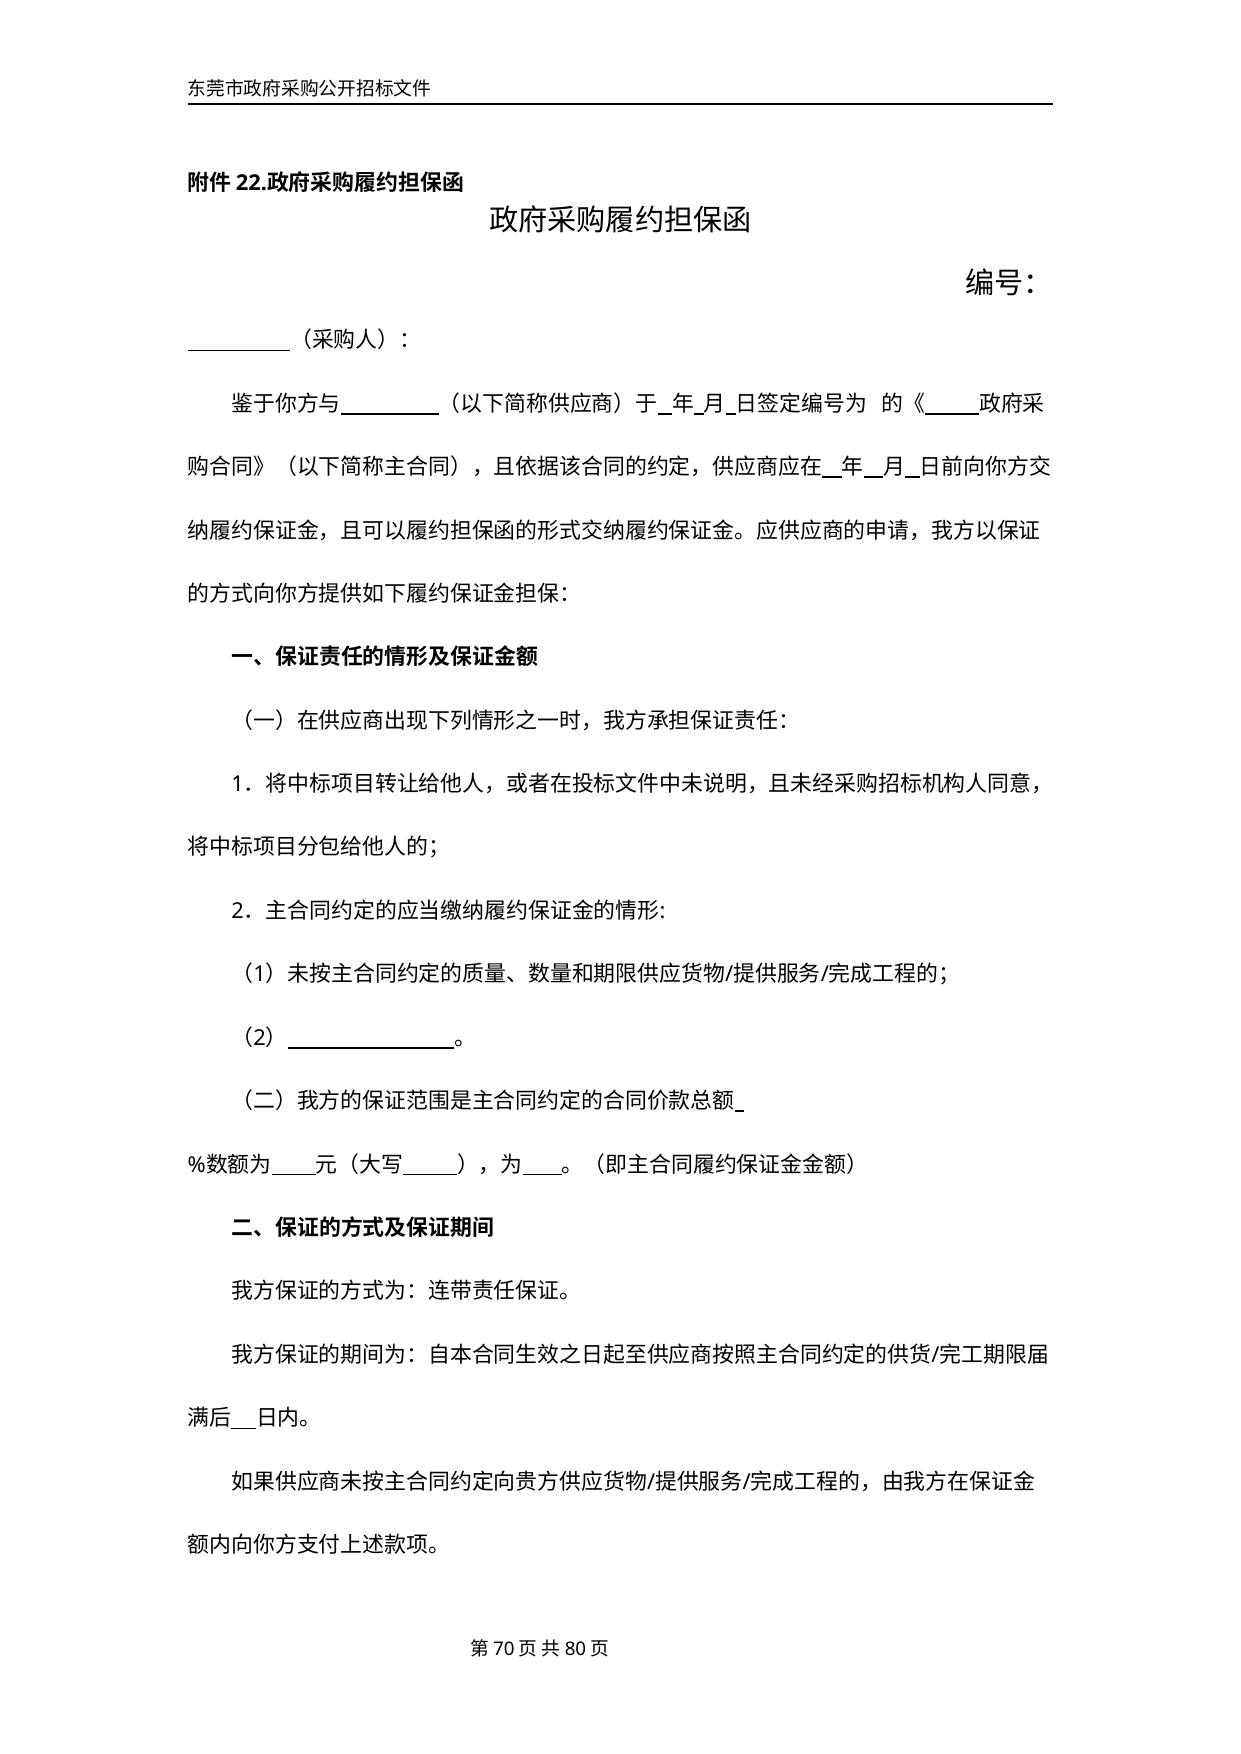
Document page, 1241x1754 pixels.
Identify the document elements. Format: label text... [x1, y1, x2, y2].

text %数额为 元（大写 ），为 。（即主合同履约保证金金额） [187, 1147, 1050, 1178]
text （采购人）： [187, 322, 1053, 354]
text （一）在供应商出现下列情形之一时，我方承担保证责任： [187, 703, 1053, 734]
text 附件22.政府采购履约担保函 [187, 164, 1053, 196]
text 2．主合同约定的应当缴纳履约保证金的情形: [187, 893, 1053, 924]
text 鉴于你方与 （以下简称供应商）于 年 月 日签定编号为 的《 政府采购合同》（以下简称主合同），且依据该合同的约定，供应商应在 年 月 日前向你方交纳履约保证金，且可以履约担保函的形式交纳履约保证金。应供应商的申请，我方以保证的方式向你方提供如下履约保证金担保： [187, 386, 1053, 608]
text （1）未按主合同约定的质量、数量和期限供应货物/提供服务/完成工程的； [187, 956, 1053, 988]
text 我方保证的方式为：连带责任保证。 [187, 1273, 1053, 1305]
text 政府采购履约担保函 [187, 196, 1053, 238]
text 一、保证责任的情形及保证金额 [187, 639, 1053, 671]
text 1．将中标项目转让给他人，或者在投标文件中未说明，且未经采购招标机构人同意，将中标项目分包给他人的； [187, 766, 1053, 861]
text 如果供应商未按主合同约定向贵方供应货物/提供服务/完成工程的，由我方在保证金额内向你方支付上述款项。 [187, 1464, 1053, 1559]
text 我方保证的期间为：自本合同生效之日起至供应商按照主合同约定的供货/完工期限届满后 日内。 [187, 1337, 1053, 1432]
text （2） 。 [187, 1020, 1053, 1052]
text 编号： [187, 259, 1053, 302]
text 二、保证的方式及保证期间 [187, 1210, 1053, 1242]
text （二）我方的保证范围是主合同约定的合同价款总额 [187, 1083, 1187, 1115]
